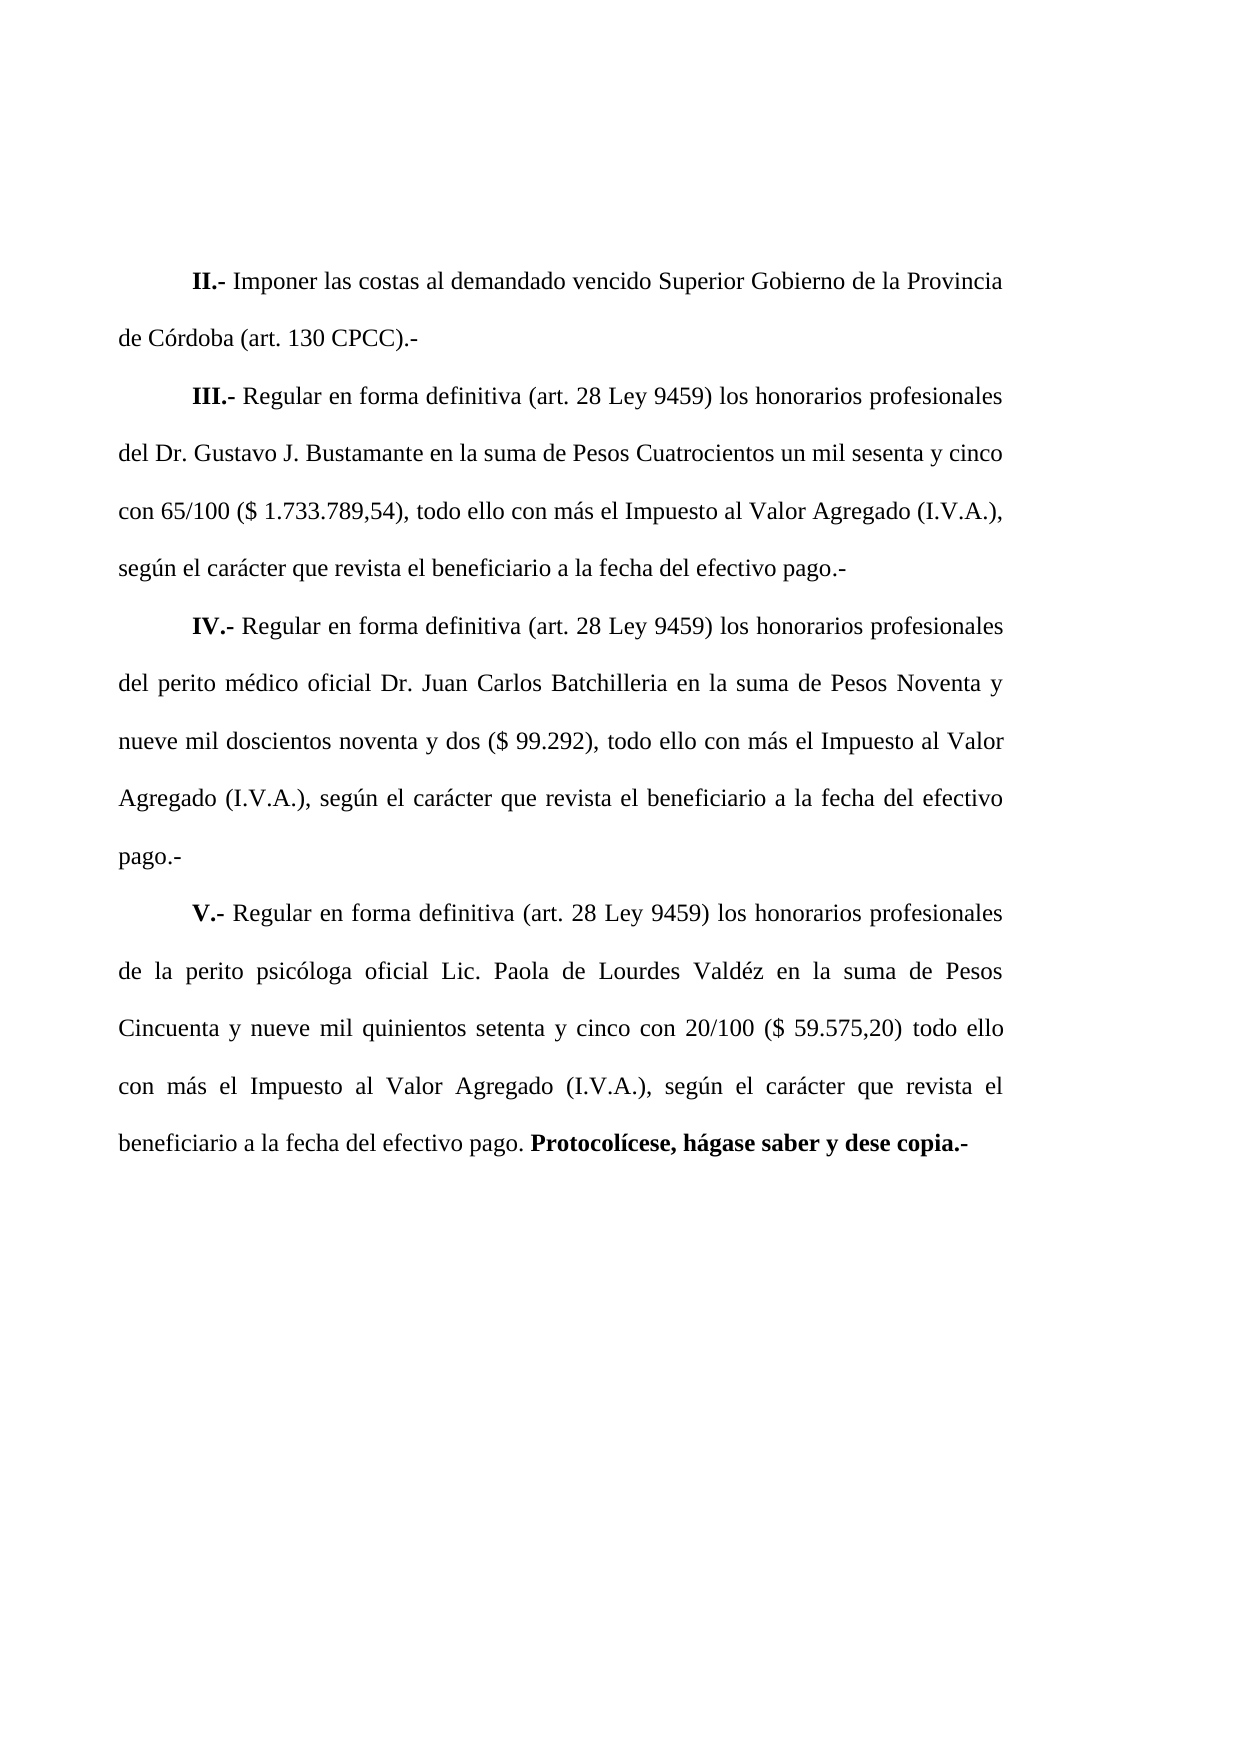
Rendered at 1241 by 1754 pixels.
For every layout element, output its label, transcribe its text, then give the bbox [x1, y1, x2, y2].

text V.- Regular en forma definitiva (art. 28 Ley 9459) los honorarios profesionales de la perito psicóloga oficial Lic. Paola de Lourdes Valdéz en la suma de Pesos Cincuenta y nueve mil quinientos setenta y cinco con 20/100 ($ 59.575,20) todo ello con más el Impuesto al Valor Agregado (I.V.A.), según el carácter que revista el beneficiario a la fecha del efectivo pago. Protocolícese, hágase saber y dese copia.- [118, 898, 1004, 1157]
text III.- Regular en forma definitiva (art. 28 Ley 9459) los honorarios profesionales del Dr. Gustavo J. Bustamante en la suma de Pesos Cuatrocientos un mil sesenta y cinco con 65/100 ($ 1.733.789,54), todo ello con más el Impuesto al Valor Agregado (I.V.A.), según el carácter que revista el beneficiario a la fecha del efectivo pago.- [118, 381, 1004, 582]
text IV.- Regular en forma definitiva (art. 28 Ley 9459) los honorarios profesionales del perito médico oficial Dr. Juan Carlos Batchilleria en la suma de Pesos Noventa y nueve mil doscientos noventa y dos ($ 99.292), todo ello con más el Impuesto al Valor Agregado (I.V.A.), según el carácter que revista el beneficiario a la fecha del efectivo pago.- [118, 611, 1004, 869]
text II.- Imponer las costas al demandado vencido Superior Gobierno de la Provincia de Córdoba (art. 130 CPCC).- [118, 266, 1004, 352]
